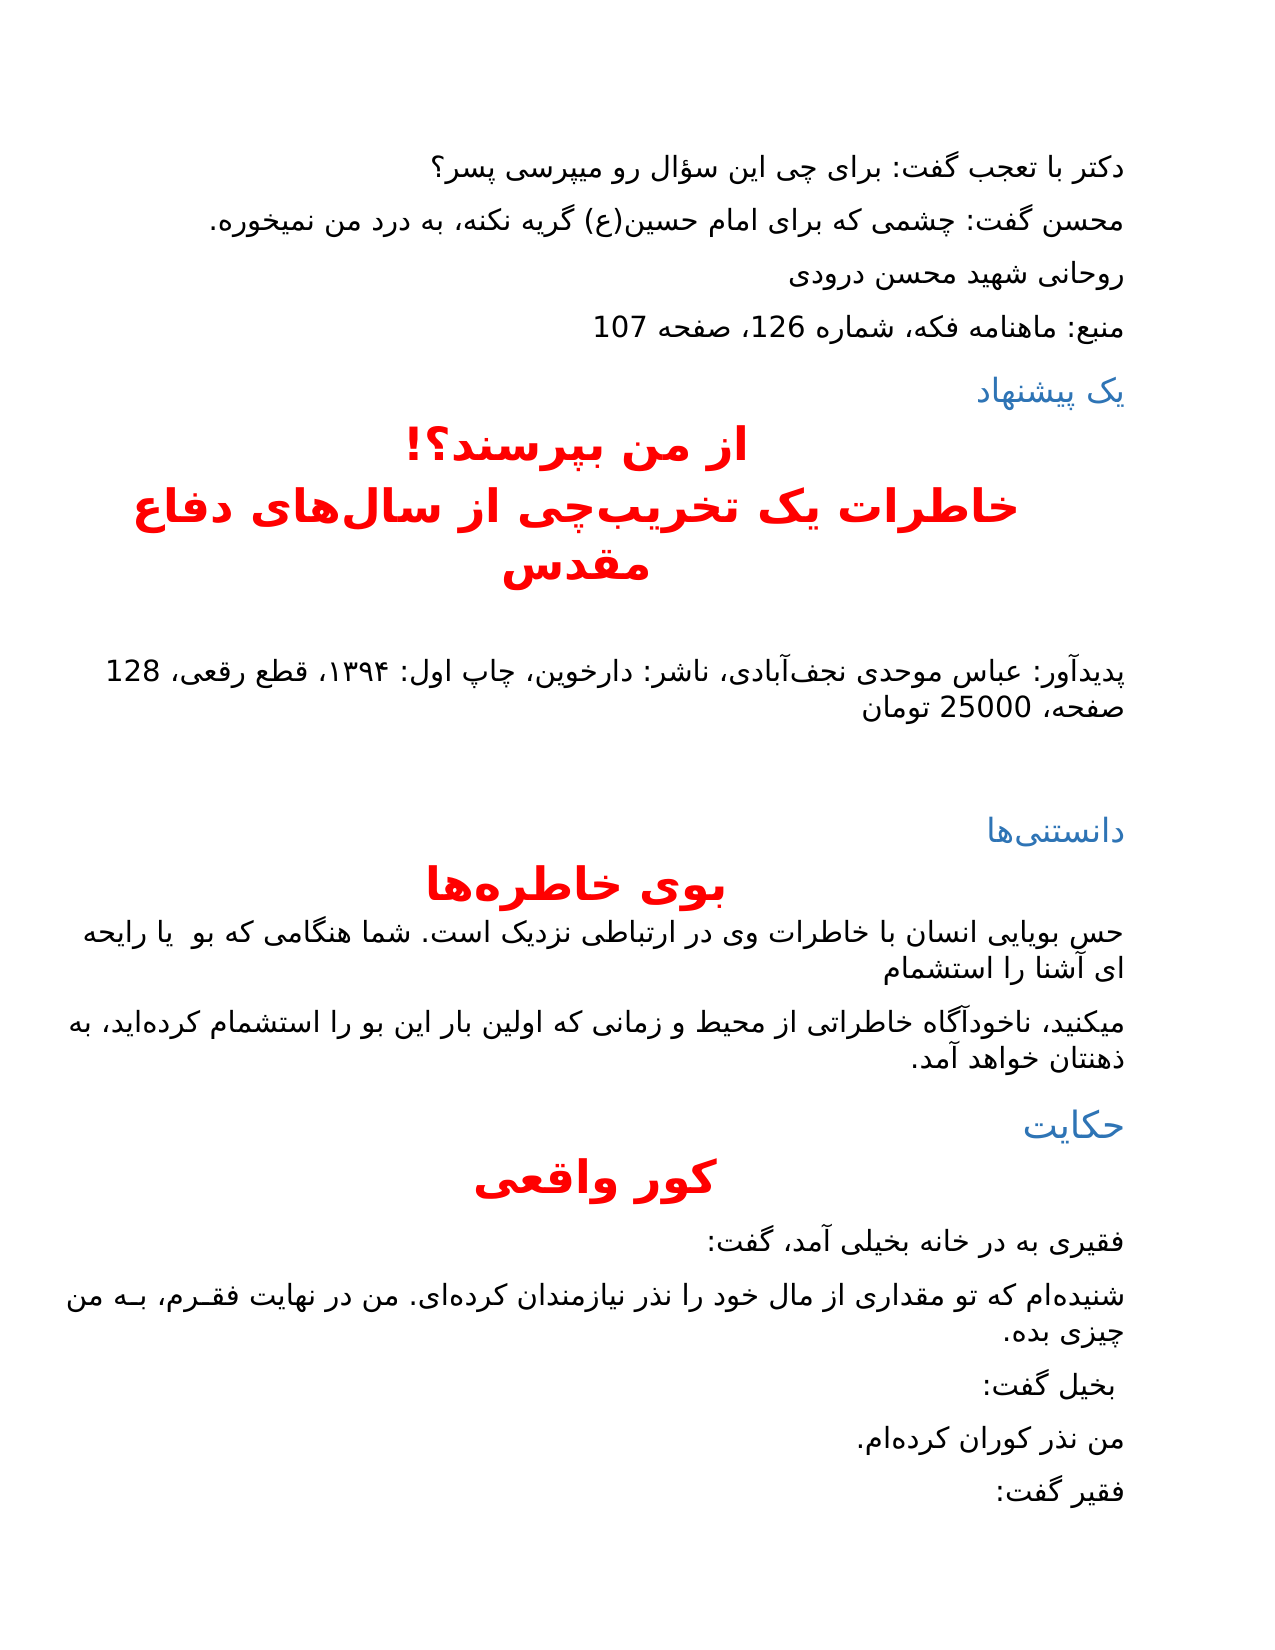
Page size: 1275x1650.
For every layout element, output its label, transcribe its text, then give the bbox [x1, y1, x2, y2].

text دکتر با تعجب گفت: برای چی این سؤال رو میپرسی پسر؟ [66, 150, 1125, 184]
text فقیر گفت: [66, 1475, 1125, 1509]
text منبع: ماهنامه فکه، شماره 126، صفحه 107 [66, 310, 1125, 344]
text میکنید، ناخودآگاه خاطراتی از محیط و زمانی که اولین بار این بو را استشمام کرده‌اید، به ذهنتان خواهد آمد. [66, 1005, 1125, 1076]
subtitle از من بپرسند؟! [66, 418, 1087, 471]
text فقیری به در خانه بخیلی آمد، گفت: [66, 1225, 1125, 1259]
text حس بویایی انسان با خاطرات وی در ارتباطی نزدیک است. شما هنگامی که بو یا رایحه ای آشنا را استشمام [66, 915, 1125, 986]
subtitle خاطرات یک تخریب‌چی از سال‌های دفاع مقدس [66, 479, 1087, 590]
subtitle یک پیشنهاد [66, 372, 1125, 411]
text شنیده‌ام که تو مقداری از مال خود را نذر نیازمندان کرده‌ای. من در نهایت فقرم، به من چیزی بده. [66, 1278, 1125, 1349]
text بخیل گفت: [66, 1368, 1125, 1402]
subtitle حکایت [66, 1103, 1125, 1147]
text کور واقعی [66, 1151, 1125, 1204]
text روحانی شهید محسن درودی [66, 257, 1125, 291]
text محسن گفت: چشمی که برای امام حسین(ع) گریه نکنه، به درد من نمیخوره. [66, 203, 1125, 237]
subtitle دانستنی‌ها [66, 812, 1125, 851]
subtitle بوی خاطره‌ها [66, 858, 1087, 911]
text من نذر کوران کرده‌ام. [66, 1421, 1125, 1455]
text پدیدآور: عباس موحدی ‌نجف‌آبادی، ناشر: دارخوین، چاپ اول: ۱۳۹۴، قطع رقعی، 128 صفحه، 25000 تومان [66, 654, 1125, 724]
